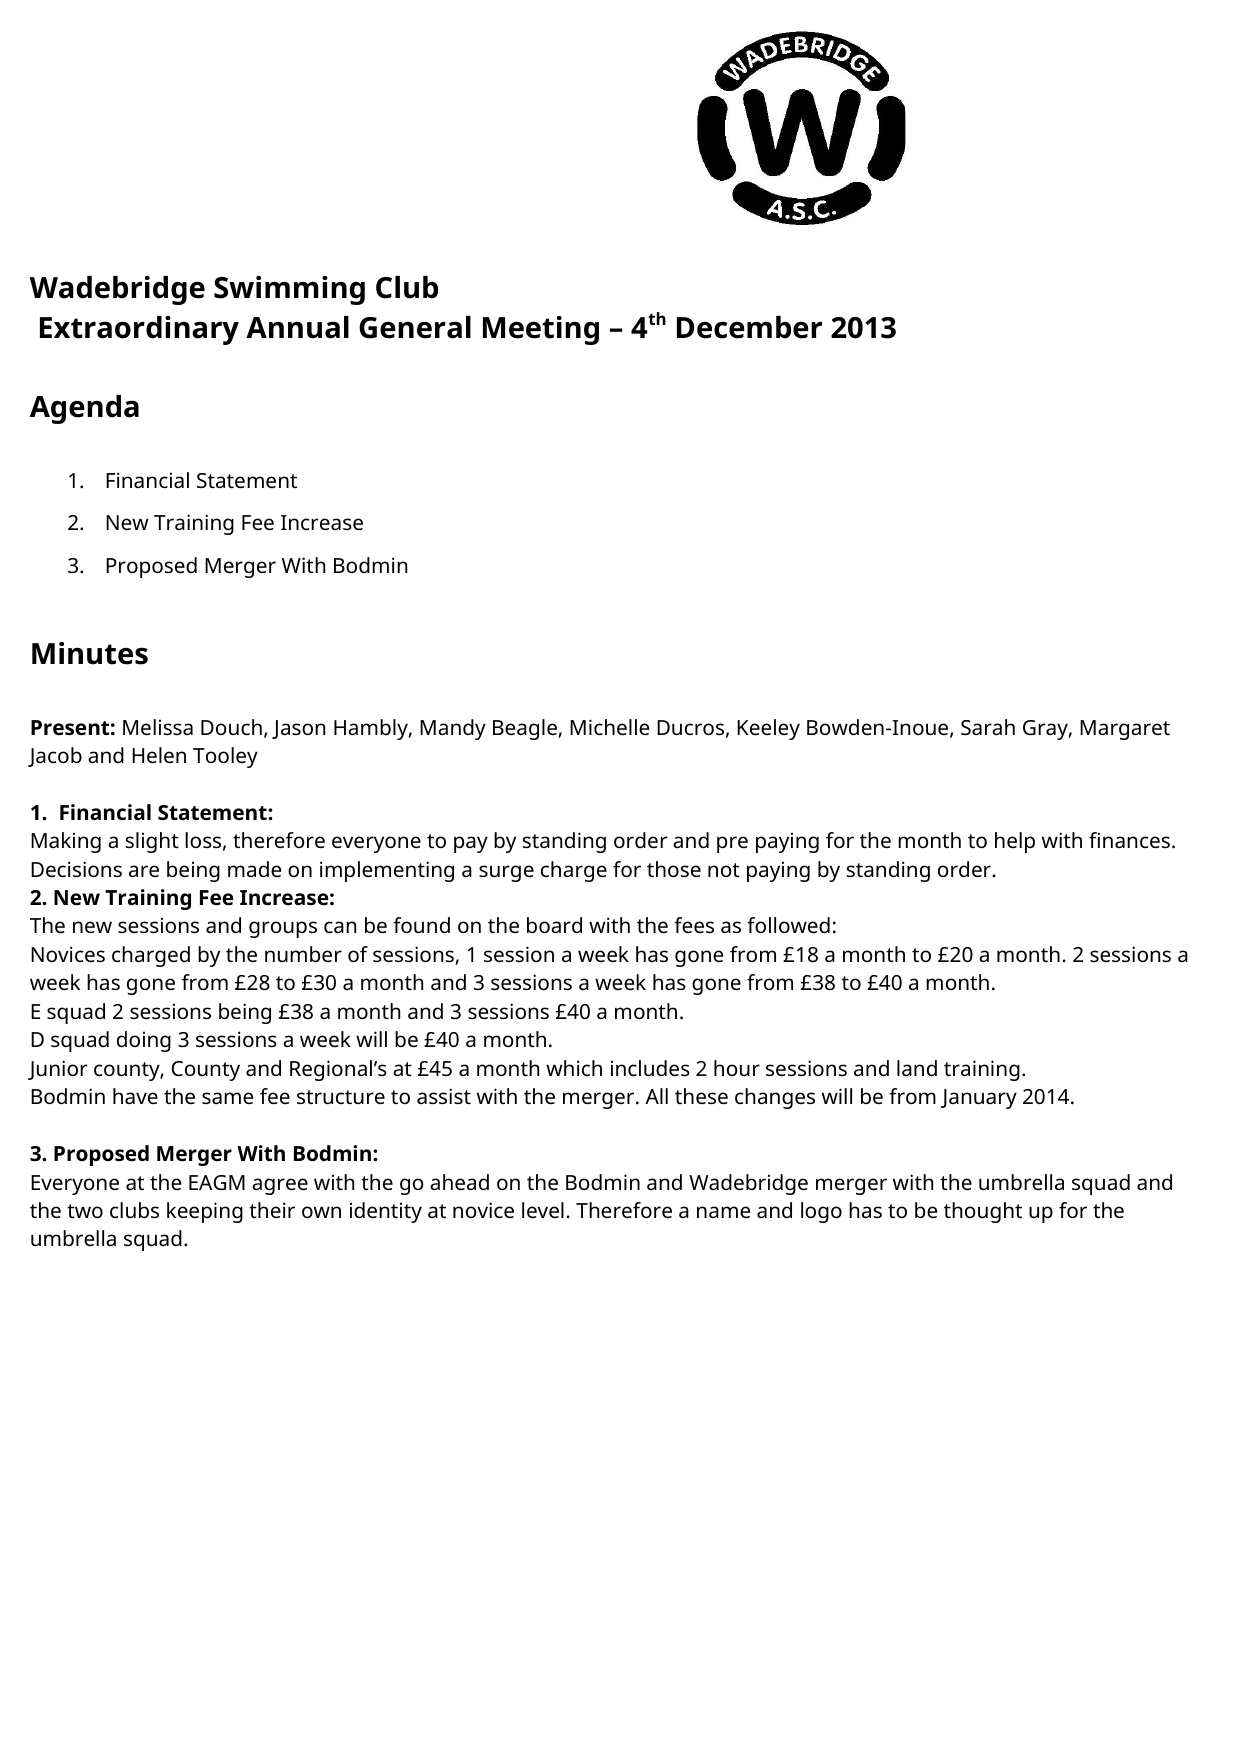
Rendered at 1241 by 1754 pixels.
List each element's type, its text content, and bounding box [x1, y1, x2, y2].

text Present: Melissa Douch, Jason Hambly, Mandy Beagle, Michelle Ducros, Keeley Bowden-Inoue, Sarah Gray, Margaret Jacob and Helen Tooley [29, 713, 1211, 769]
list Proposed Merger With Bodmin [67, 551, 1211, 579]
text 3. Proposed Merger With Bodmin: [29, 1139, 1211, 1168]
text D squad doing 3 sessions a week will be £40 a month. [29, 1025, 1211, 1054]
list New Training Fee Increase [67, 508, 1211, 537]
text Everyone at the EAGM agree with the go ahead on the Bodmin and Wadebridge merger with the umbrella squad and the two clubs keeping their own identity at novice level. Therefore a name and logo has to be thought up for the umbrella squad. [29, 1168, 1211, 1253]
text The new sessions and groups can be found on the board with the fees as followed: [29, 912, 1211, 940]
text Agenda [29, 386, 1211, 426]
text 1. Financial Statement: [29, 798, 1211, 826]
list Financial Statement [67, 466, 1211, 494]
text Extraordinary Annual General Meeting – 4th December 2013 [29, 307, 1211, 347]
text Bodmin have the same fee structure to assist with the merger. All these changes will be from January 2014. [29, 1082, 1211, 1111]
text 2. New Training Fee Increase: [29, 883, 1211, 912]
text Junior county, County and Regional’s at £45 a month which includes 2 hour sessions and land training. [29, 1054, 1211, 1082]
text Novices charged by the number of sessions, 1 session a week has gone from £18 a month to £20 a month. 2 sessions a week has gone from £28 to £30 a month and 3 sessions a week has gone from £38 to £40 a month. [29, 940, 1211, 997]
text Making a slight loss, therefore everyone to pay by standing order and pre paying for the month to help with finances. Decisions are being made on implementing a surge charge for those not paying by standing order. [29, 826, 1211, 883]
text E squad 2 sessions being £38 a month and 3 sessions £40 a month. [29, 997, 1211, 1025]
text Minutes [29, 633, 1211, 673]
text Wadebridge Swimming Club [29, 267, 1211, 307]
